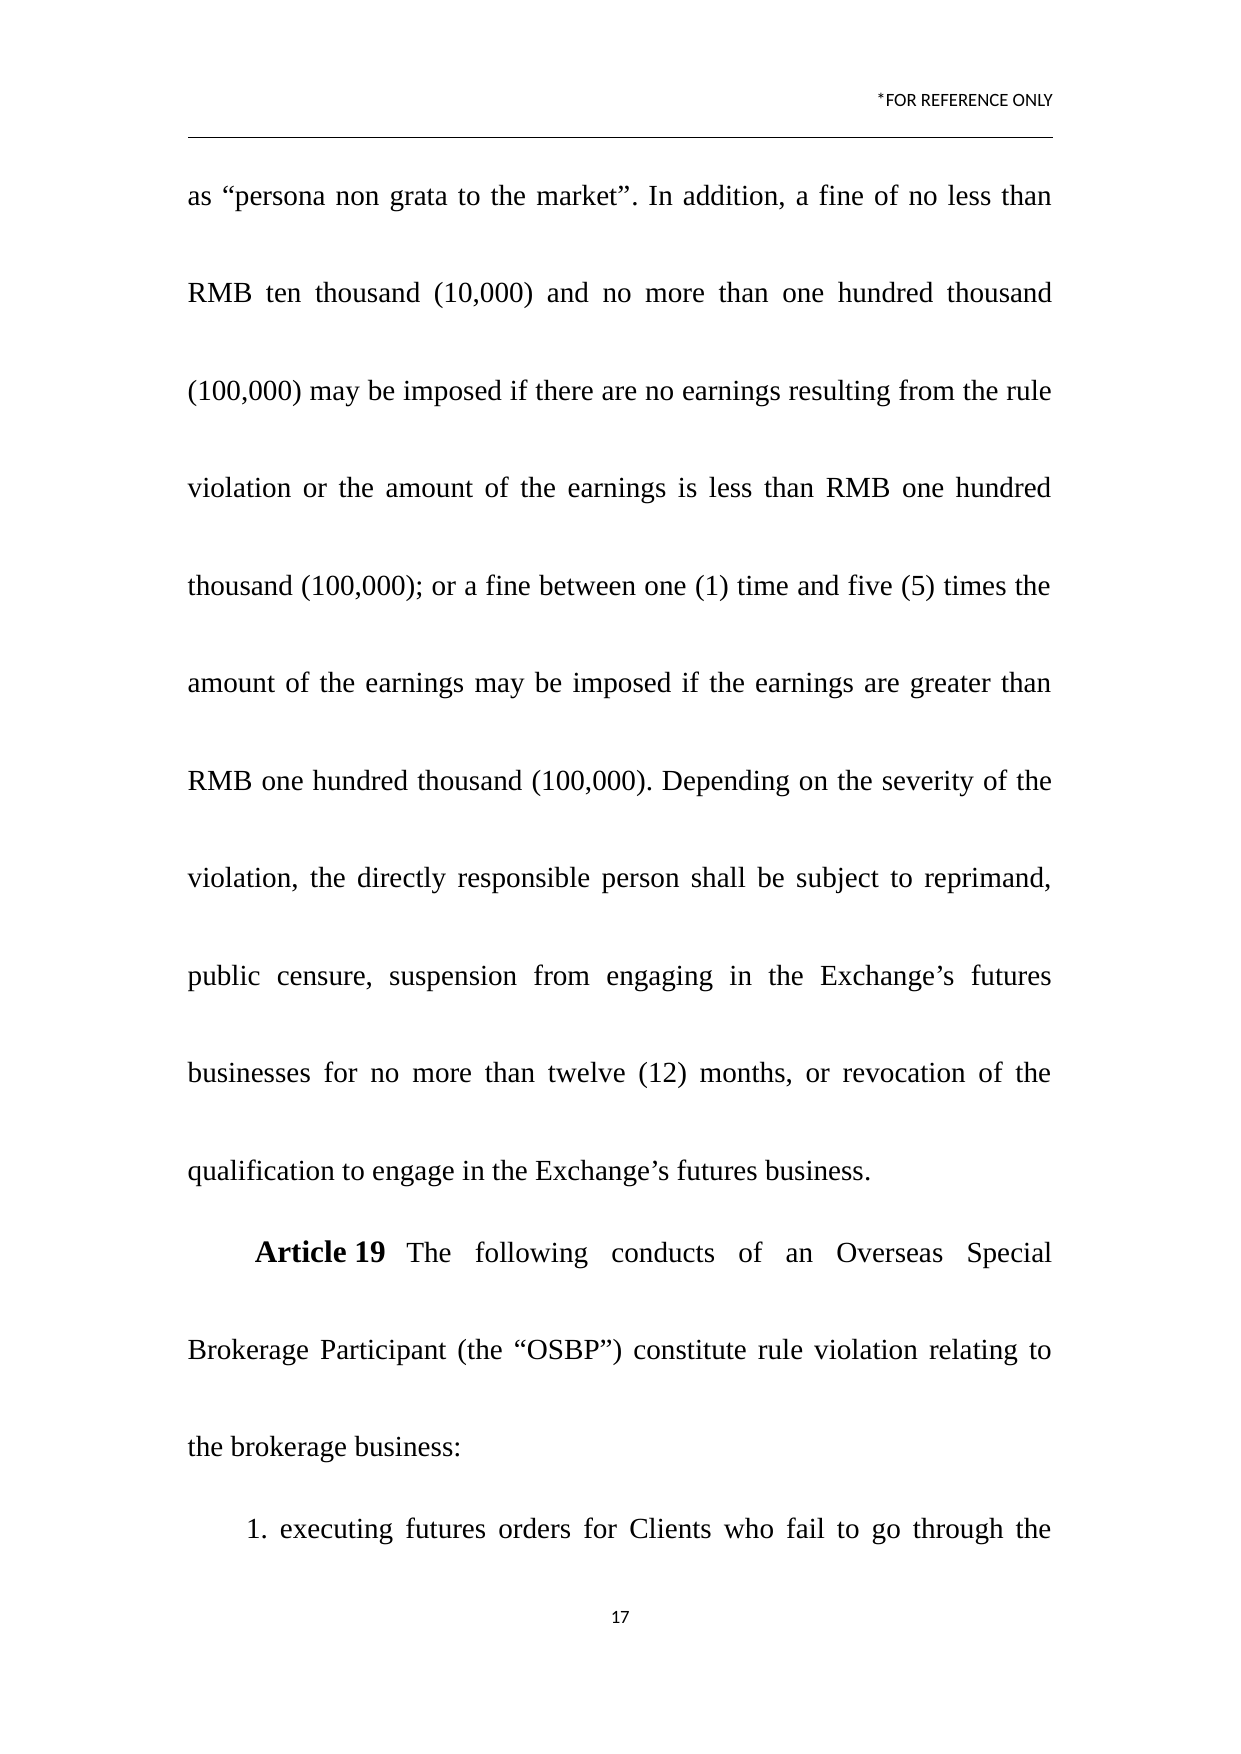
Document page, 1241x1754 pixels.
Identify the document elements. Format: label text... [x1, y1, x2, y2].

list The following conducts of an Overseas Special Brokerage Participant (the “OSBP”) constitute rule violation relating to the brokerage business: [187, 1219, 1053, 1479]
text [187, 1496, 1053, 1561]
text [187, 162, 1053, 1202]
